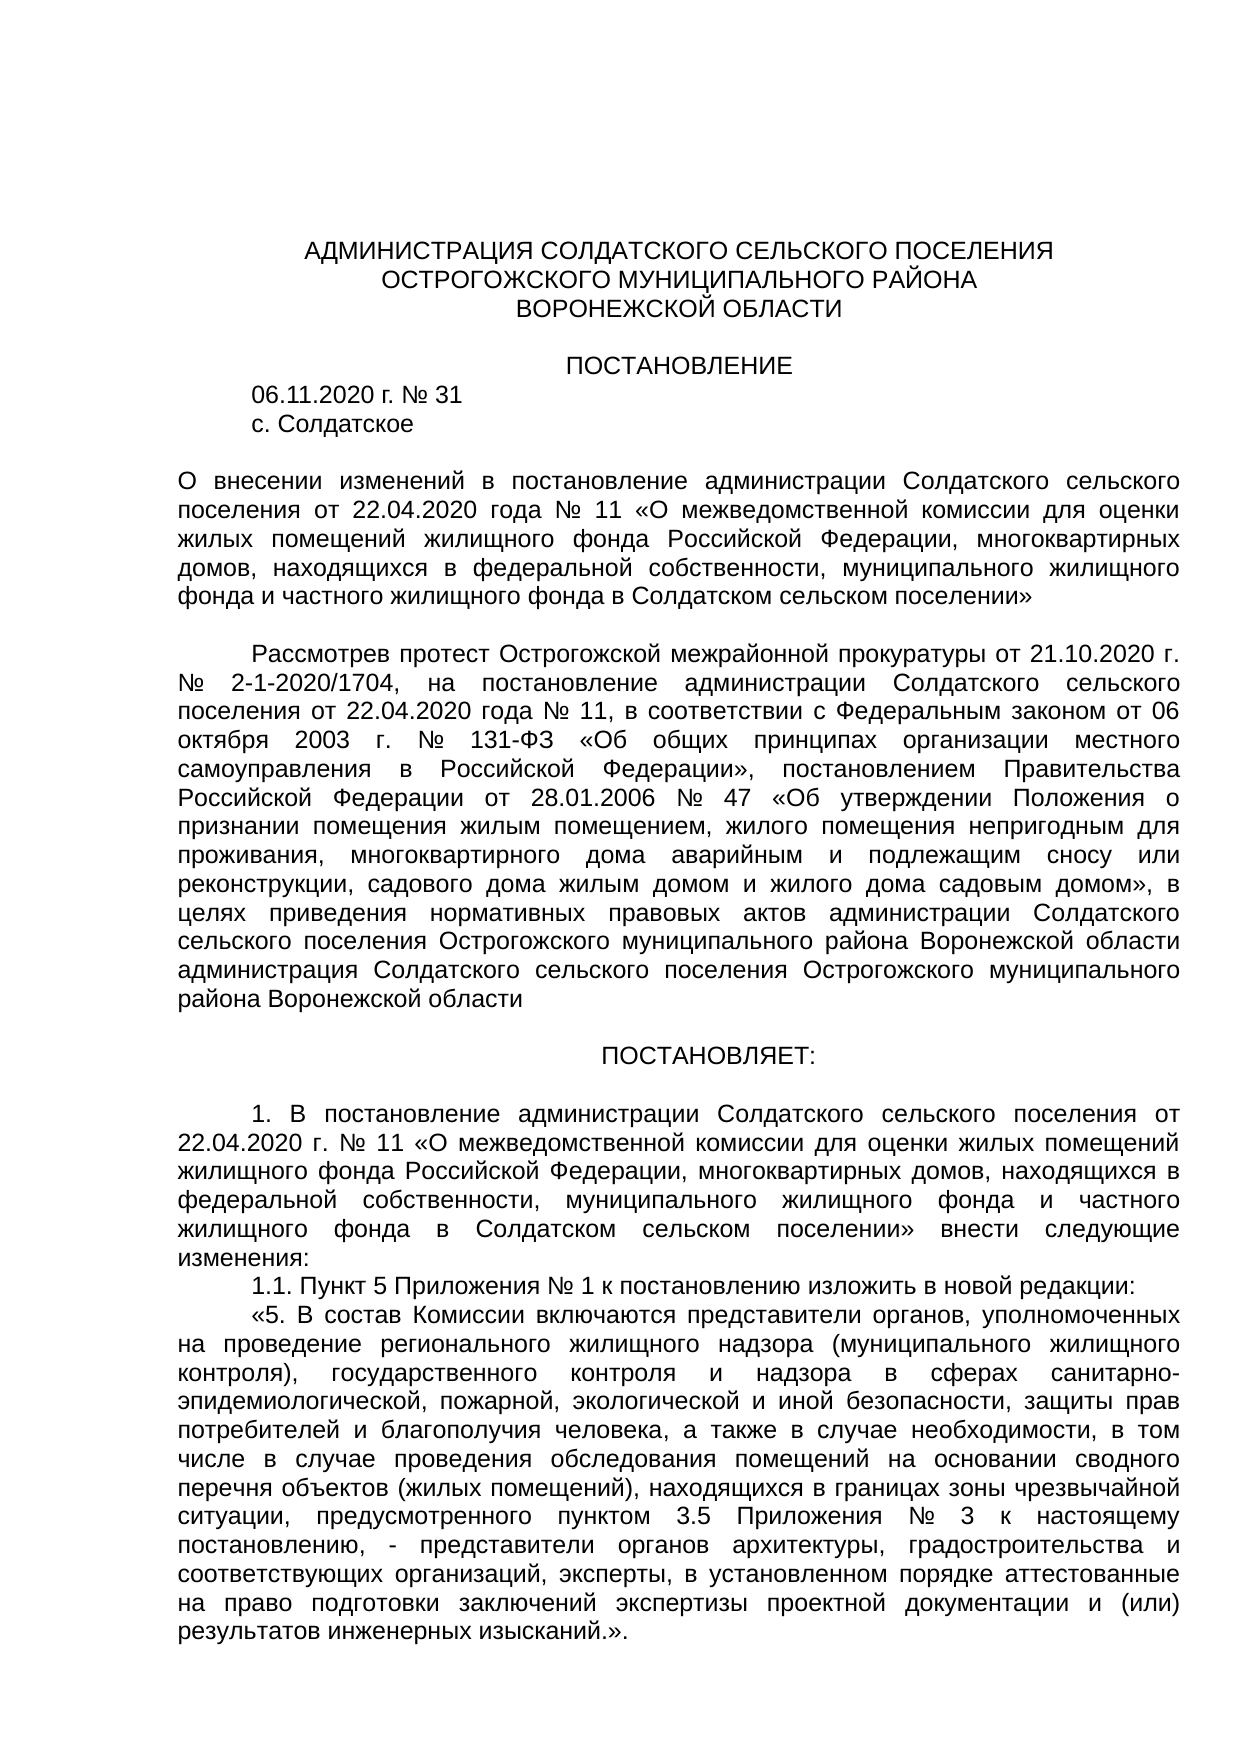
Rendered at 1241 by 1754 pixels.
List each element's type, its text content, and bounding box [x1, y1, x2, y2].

text «5. В состав Комиссии включаются представители органов, уполномоченных на проведение регионального жилищного надзора (муниципального жилищного контроля), государственного контроля и надзора в сферах санитарно-эпидемиологической, пожарной, экологической и иной безопасности, защиты прав потребителей и благополучия человека, а также в случае необходимости, в том числе в случае проведения обследования помещений на основании сводного перечня объектов (жилых помещений), находящихся в границах зоны чрезвычайной ситуации, предусмотренного пунктом 3.5 Приложения № 3 к настоящему постановлению, - представители органов архитектуры, градостроительства и соответствующих организаций, эксперты, в установленном порядке аттестованные на право подготовки заключений экспертизы проектной документации и (или) результатов инженерных изысканий.». [177, 1300, 1181, 1645]
text О внесении изменений в постановление администрации Солдатского сельского поселения от 22.04.2020 года № 11 «О межведомственной комиссии для оценки жилых помещений жилищного фонда Российской Федерации, многоквартирных домов, находящихся в федеральной собственности, муниципального жилищного фонда и частного жилищного фонда в Солдатском сельском поселении» [177, 466, 1181, 610]
text ОСТРОГОЖСКОГО МУНИЦИПАЛЬНОГО РАЙОНА [177, 265, 1181, 294]
text 1.1. Пункт 5 Приложения № 1 к постановлению изложить в новой редакции: [177, 1271, 1181, 1300]
text ПОСТАНОВЛЯЕТ: [177, 1041, 1181, 1070]
text ПОСТАНОВЛЕНИЕ [177, 351, 1181, 380]
text ВОРОНЕЖСКОЙ ОБЛАСТИ [177, 294, 1181, 322]
text 06.11.2020 г. № 31 [177, 380, 1181, 409]
text АДМИНИСТРАЦИЯ СОЛДАТСКОГО СЕЛЬСКОГО ПОСЕЛЕНИЯ [177, 236, 1181, 265]
text Рассмотрев протест Острогожской межрайонной прокуратуры от 21.10.2020 г. № 2-1-2020/1704, на постановление администрации Солдатского сельского поселения от 22.04.2020 года № 11, в соответствии с Федеральным законом от 06 октября 2003 г. № 131-ФЗ «Об общих принципах организации местного самоуправления в Российской Федерации», постановлением Правительства Российской Федерации от 28.01.2006 № 47 «Об утверждении Положения о признании помещения жилым помещением, жилого помещения непригодным для проживания, многоквартирного дома аварийным и подлежащим сносу или реконструкции, садового дома жилым домом и жилого дома садовым домом», в целях приведения нормативных правовых актов администрации Солдатского сельского поселения Острогожского муниципального района Воронежской области администрация Солдатского сельского поселения Острогожского муниципального района Воронежской области [177, 639, 1181, 1012]
text 1. В постановление администрации Солдатского сельского поселения от 22.04.2020 г. № 11 «О межведомственной комиссии для оценки жилых помещений жилищного фонда Российской Федерации, многоквартирных домов, находящихся в федеральной собственности, муниципального жилищного фонда и частного жилищного фонда в Солдатском сельском поселении» внести следующие изменения: [177, 1099, 1181, 1271]
text с. Солдатское [177, 409, 1181, 437]
